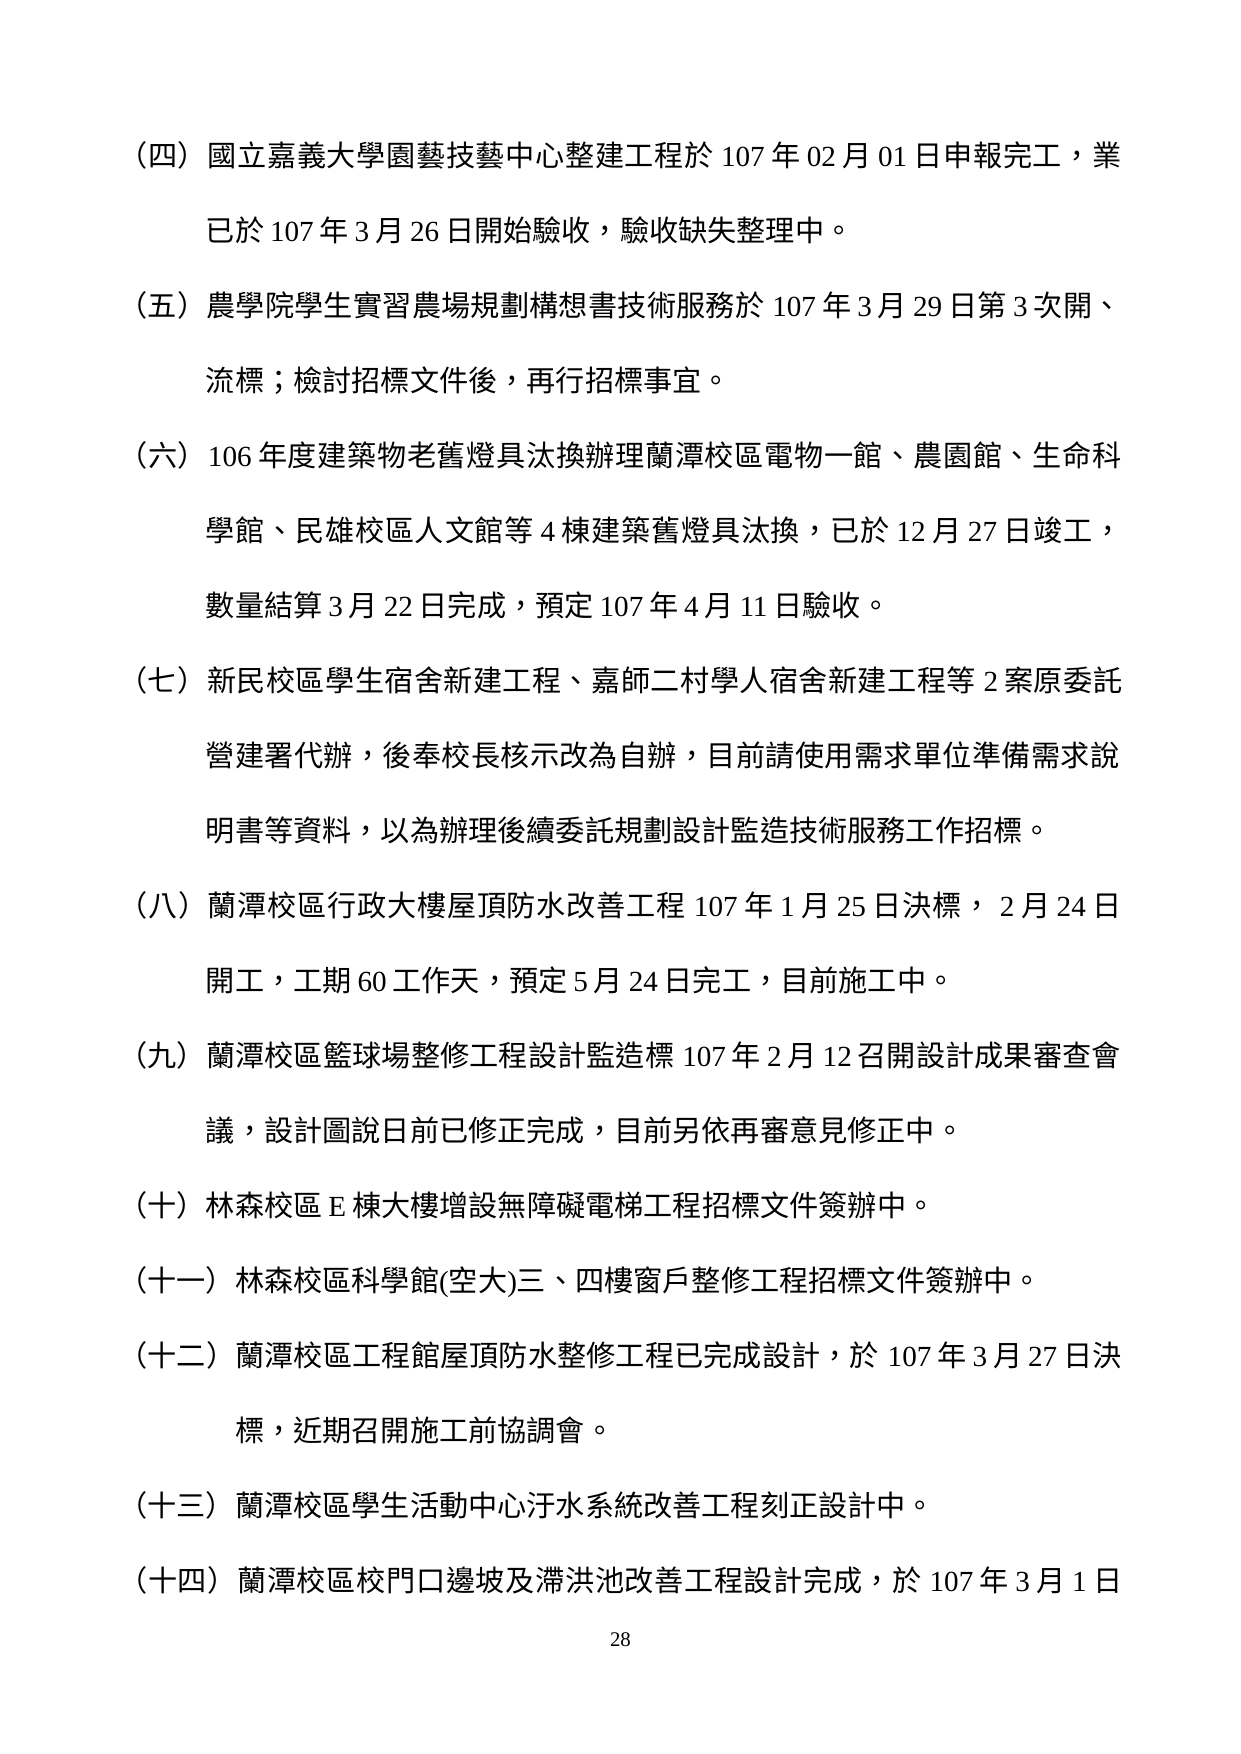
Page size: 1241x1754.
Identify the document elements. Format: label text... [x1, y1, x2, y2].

text （七）新民校區學生宿舍新建工程、嘉師二村學人宿舍新建工程等2案原委託營建署代辦，後奉校長核示改為自辦，目前請使用需求單位準備需求說明書等資料，以為辦理後續委託規劃設計監造技術服務工作招標。 [118, 641, 1122, 866]
text （十二）蘭潭校區工程館屋頂防水整修工程已完成設計，於107年3月27日決標，近期召開施工前協調會。 [118, 1316, 1122, 1466]
text （五）農學院學生實習農場規劃構想書技術服務於107年3月29日第3次開、流標；檢討招標文件後，再行招標事宜。 [118, 266, 1122, 416]
text （十三）蘭潭校區學生活動中心汙水系統改善工程刻正設計中。 [118, 1466, 1122, 1541]
text （四）國立嘉義大學園藝技藝中心整建工程於107年02月01日申報完工，業已於107年3月26日開始驗收，驗收缺失整理中。 [118, 116, 1122, 266]
text （六）106年度建築物老舊燈具汰換辦理蘭潭校區電物一館、農園館、生命科學館、民雄校區人文館等4棟建築舊燈具汰換，已於12月27日竣工，數量結算3月22日完成，預定107年4月11日驗收。 [118, 416, 1122, 641]
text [118, 1541, 1122, 1616]
text （八）蘭潭校區行政大樓屋頂防水改善工程107年1月25日決標， 2月24日開工，工期60工作天，預定5月24日完工，目前施工中。 [118, 866, 1122, 1016]
text （十一）林森校區科學館(空大)三、四樓窗戶整修工程招標文件簽辦中。 [118, 1241, 1122, 1316]
text （九）蘭潭校區籃球場整修工程設計監造標107年2月12召開設計成果審查會議，設計圖說日前已修正完成，目前另依再審意見修正中。 [118, 1016, 1122, 1166]
text （十）林森校區E棟大樓增設無障礙電梯工程招標文件簽辦中。 [118, 1166, 1122, 1241]
